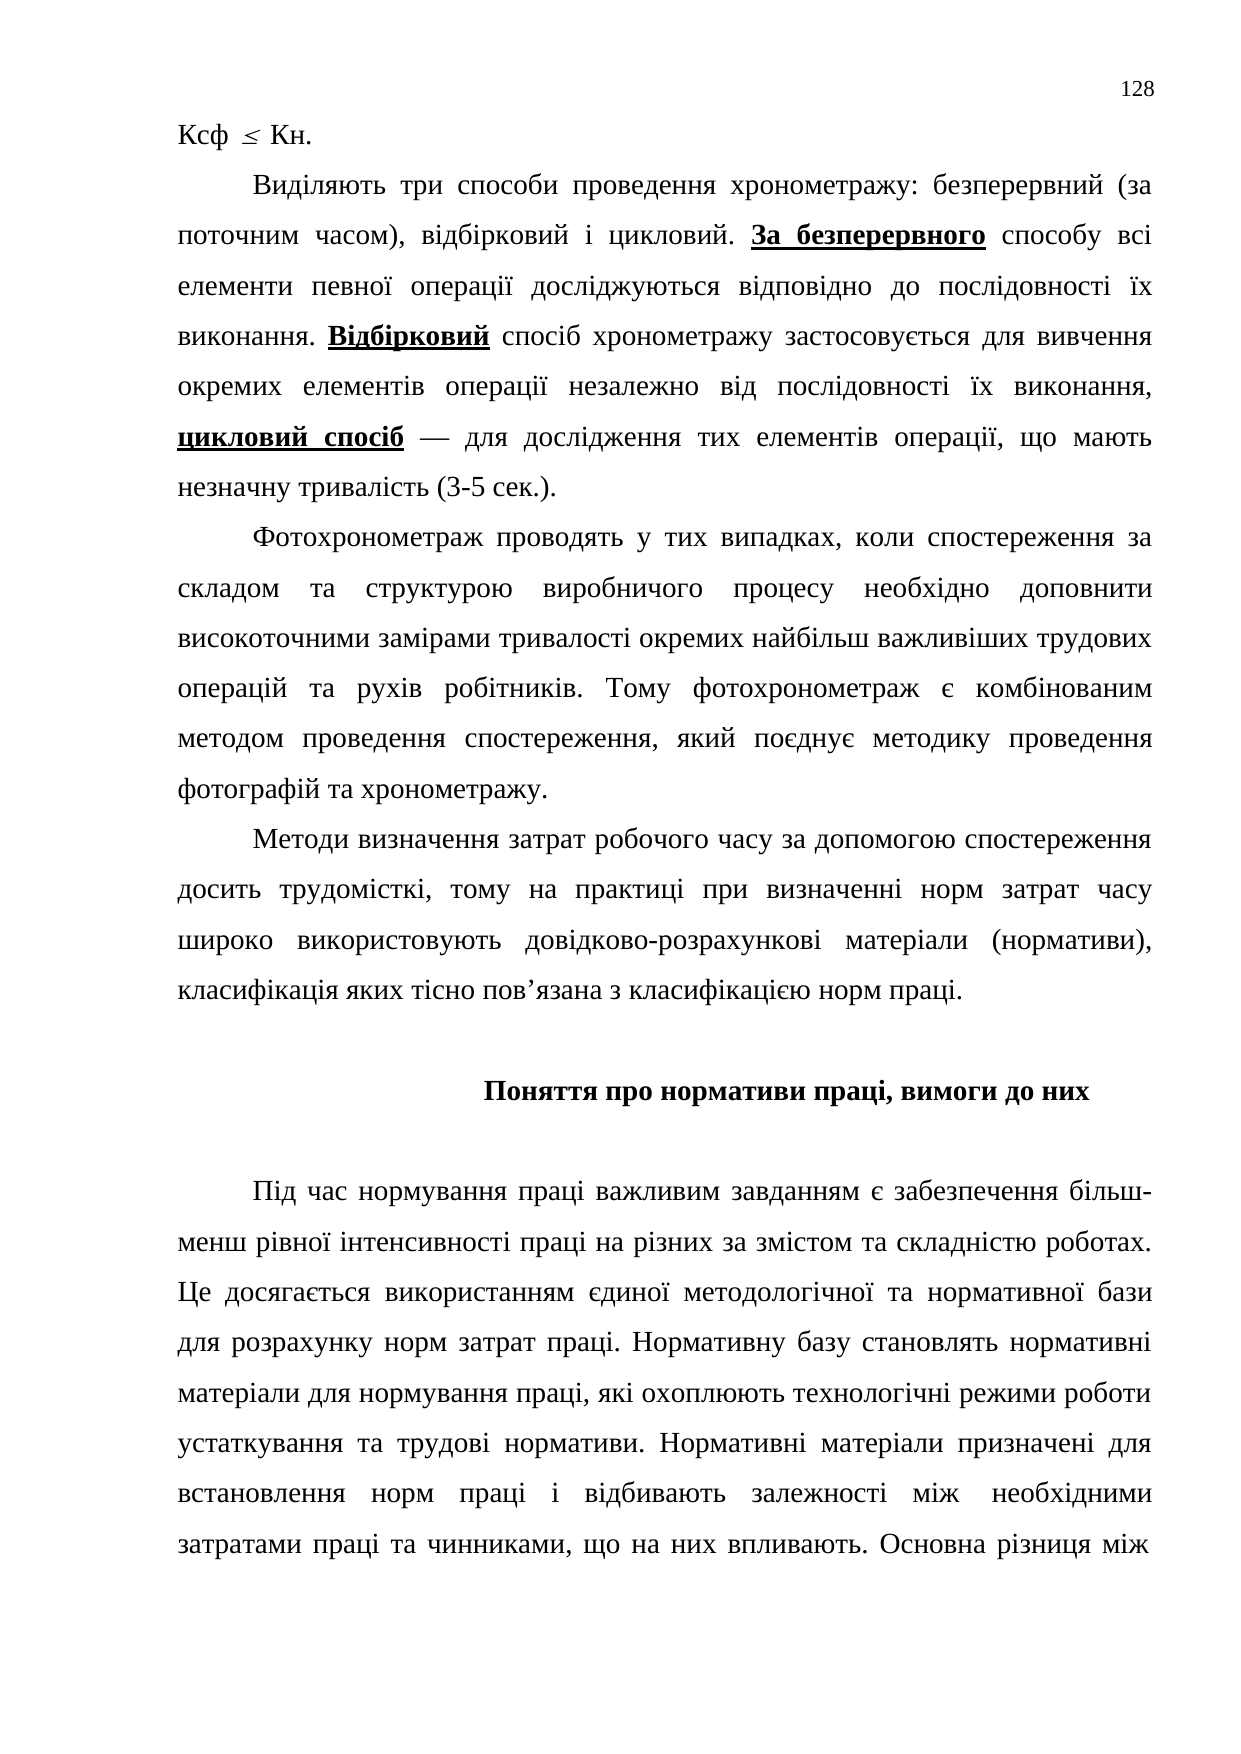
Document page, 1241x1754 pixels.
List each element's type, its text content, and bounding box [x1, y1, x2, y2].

text Методи визначення затрат робочого часу за допомогою спостереження досить трудомісткі, тому на практиці при визначенні норм затрат часу широко використовують довідково-розрахункові матеріали (нормативи), класифікація яких тісно пов’язана з класифікацією норм праці. [177, 821, 1152, 1006]
text Фотохронометраж проводять у тих випадках, коли спостереження за складом та структурою виробничого процесу необхідно доповнити високоточними замірами тривалості окремих найбільш важливіших трудових операцій та рухів робітників. Тому фотохронометраж є комбінованим методом проведення спостереження, який поєднує методику проведення фотографій та хронометражу. [177, 519, 1153, 804]
text Виділяють три способи проведення хронометражу: безперервний (за поточним часом), відбірковий і цикловий. За безперервного способу всі елементи певної операції досліджуються відповідно до послідовності їх виконання. Відбірковий спосіб хронометражу застосовується для вивчення окремих елементів операції незалежно від послідовності їх виконання, цикловий спосіб — для дослідження тих елементів операції, що мають незначну тривалість (3-5 сек.). [177, 167, 1152, 503]
text Під час нормування праці важливим завданням є забезпечення більш- менш рівної інтенсивності праці на різних за змістом та складністю роботах. Це досягається використанням єдиної методологічної та нормативної бази для розрахунку норм затрат праці. Нормативну базу становлять нормативні матеріали для нормування праці, які охоплюють технологічні режими роботи устаткування та трудові нормативи. Нормативні матеріали призначені для встановлення норм праці і відбивають залежності між необхідними затратами праці та чинниками, що на них впливають. Основна різниця між [177, 1173, 1153, 1559]
subtitle Поняття про нормативи праці, вимоги до них [484, 1073, 1240, 1107]
text Ксф  Кн. [177, 117, 1240, 150]
